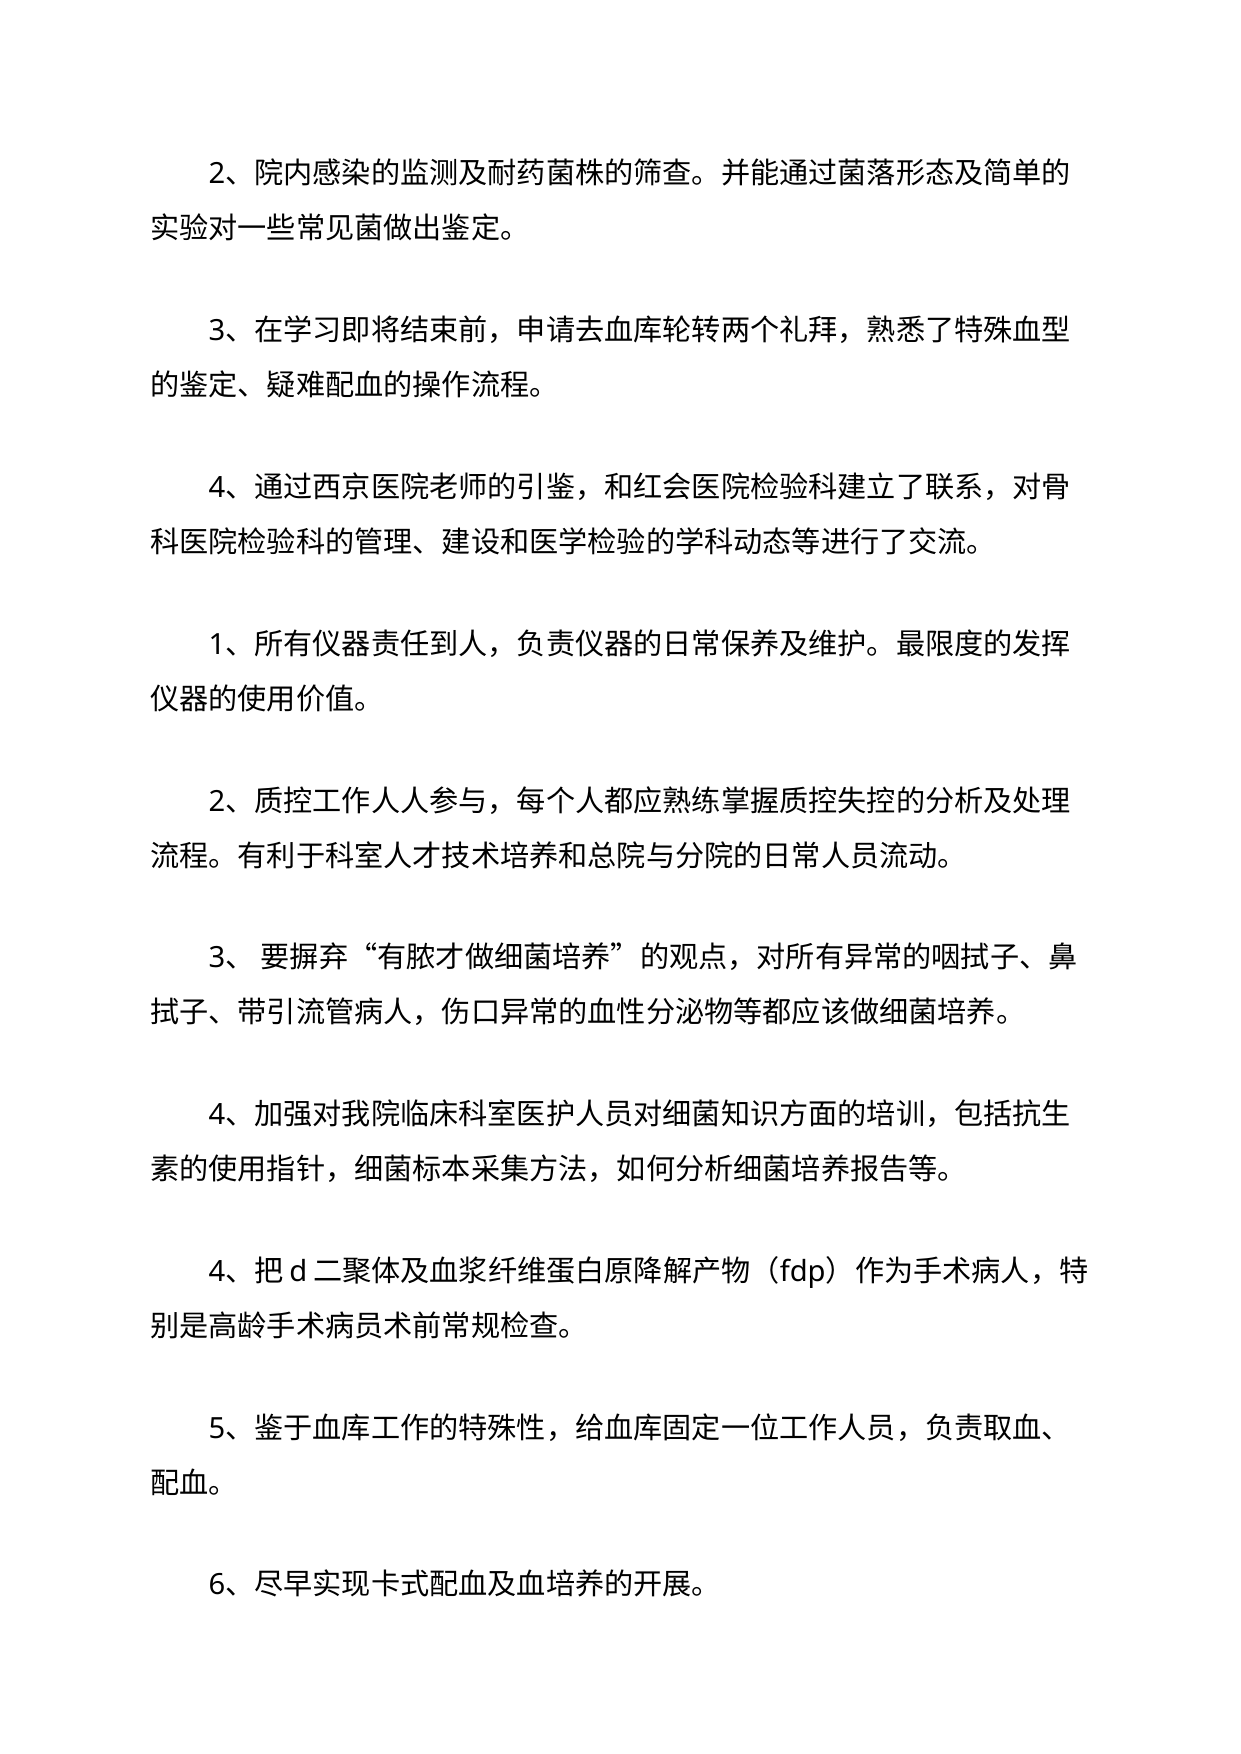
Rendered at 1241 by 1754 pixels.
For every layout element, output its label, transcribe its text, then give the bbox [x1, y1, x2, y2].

text 4、把d二聚体及血浆纤维蛋白原降解产物（fdp）作为手术病人，特别是高龄手术病员术前常规检查。 [150, 1247, 1090, 1345]
text 2、质控工作人人参与，每个人都应熟练掌握质控失控的分析及处理流程。有利于科室人才技术培养和总院与分院的日常人员流动。 [150, 777, 1090, 874]
text 2、院内感染的监测及耐药菌株的筛查。并能通过菌落形态及简单的实验对一些常见菌做出鉴定。 [150, 150, 1090, 247]
text 1、所有仪器责任到人，负责仪器的日常保养及维护。最限度的发挥仪器的使用价值。 [150, 620, 1090, 718]
text 5、鉴于血库工作的特殊性，给血库固定一位工作人员，负责取血、配血。 [150, 1404, 1090, 1501]
text 3、 要摒弃“有脓才做细菌培养”的观点，对所有异常的咽拭子、鼻拭子、带引流管病人，伤口异常的血性分泌物等都应该做细菌培养。 [150, 934, 1090, 1031]
text 4、通过西京医院老师的引鉴，和红会医院检验科建立了联系，对骨科医院检验科的管理、建设和医学检验的学科动态等进行了交流。 [150, 463, 1090, 561]
text 6、尽早实现卡式配血及血培养的开展。 [150, 1561, 1090, 1603]
text 4、加强对我院临床科室医护人员对细菌知识方面的培训，包括抗生素的使用指针，细菌标本采集方法，如何分析细菌培养报告等。 [150, 1091, 1090, 1188]
text 3、在学习即将结束前，申请去血库轮转两个礼拜，熟悉了特殊血型的鉴定、疑难配血的操作流程。 [150, 307, 1090, 404]
